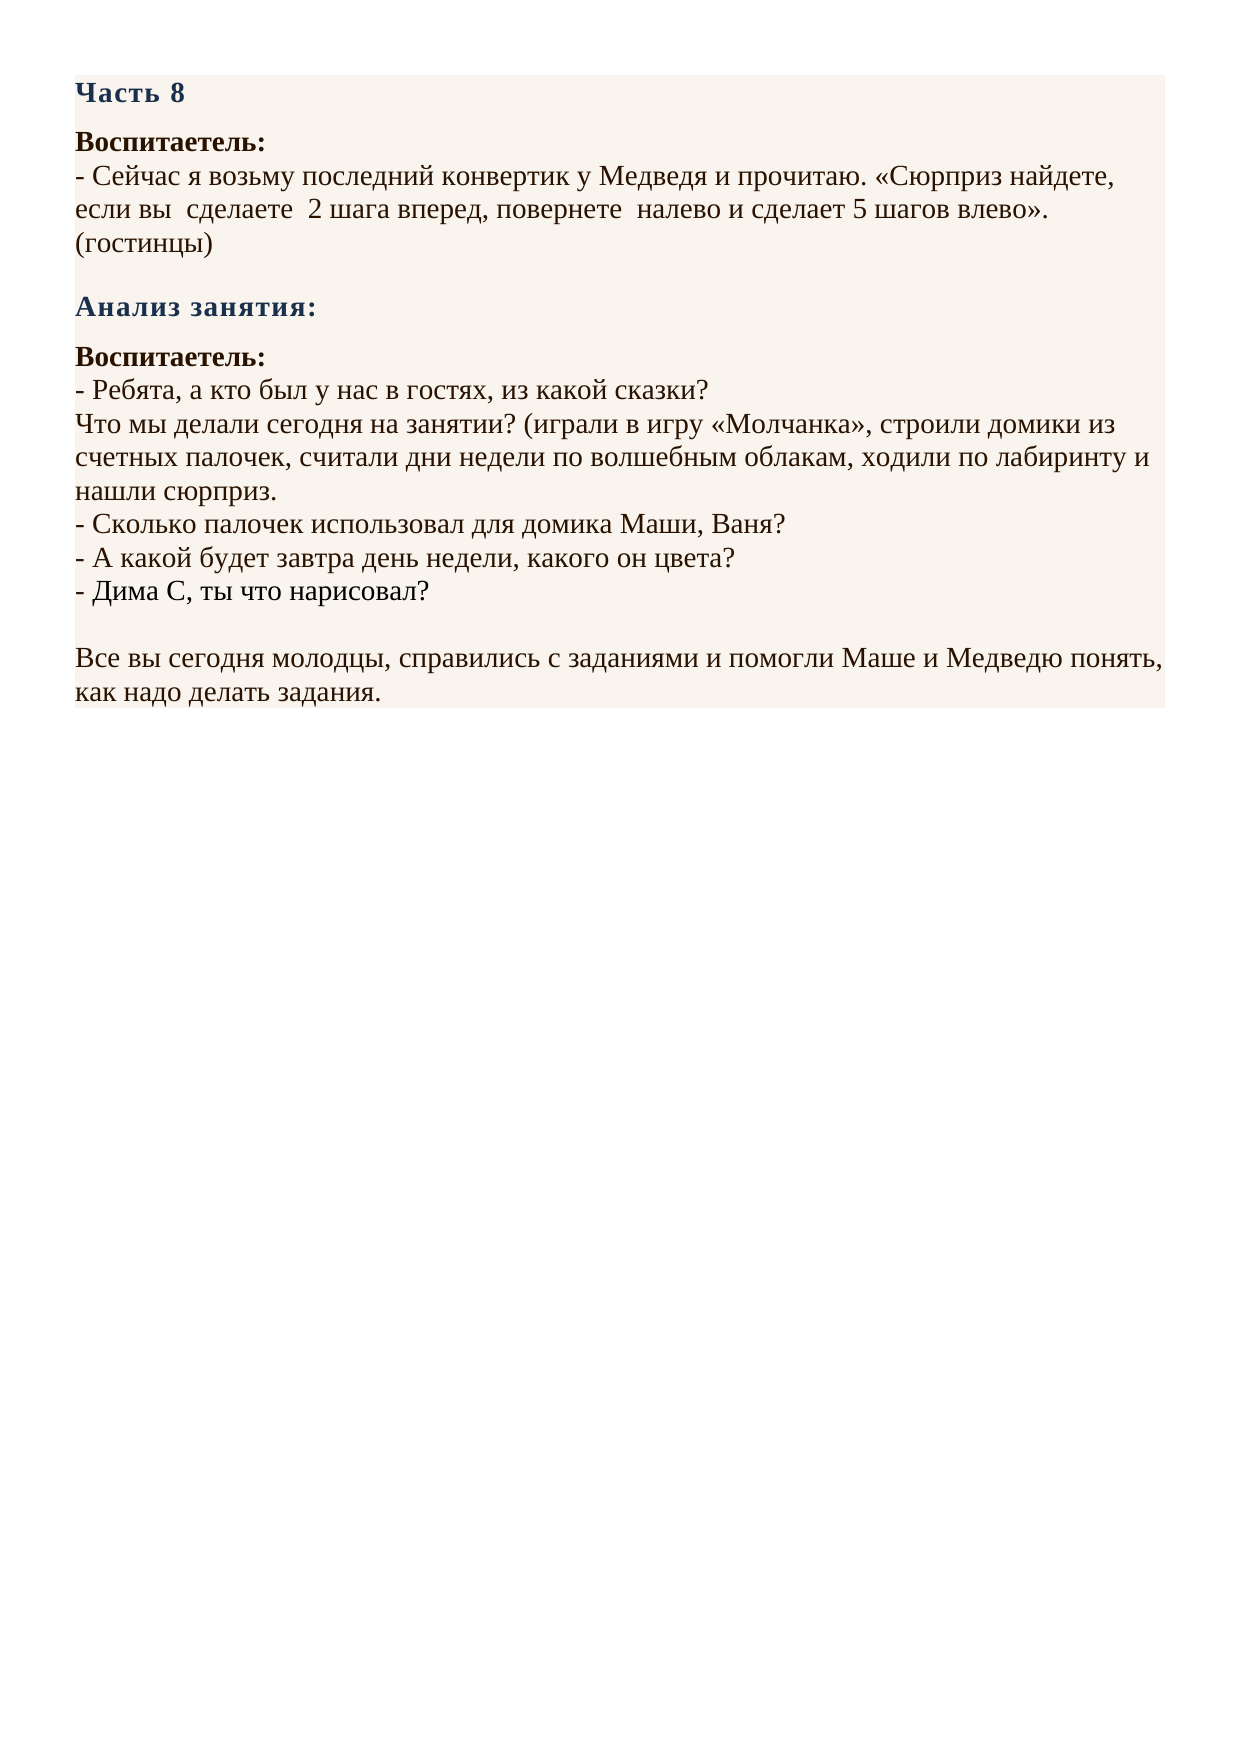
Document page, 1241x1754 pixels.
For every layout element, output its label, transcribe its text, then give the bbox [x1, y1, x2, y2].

text - А какой будет завтра день недели, какого он цвета? - Дима С, ты что нарисовал? [75, 540, 1165, 607]
text - Ребята, а кто был у нас в гостях, из какой сказки? Что мы делали сегодня на занятии? (играли в игру «Молчанка», строили домики из счетных палочек, считали дни недели по волшебным облакам, ходили по лабиринту и нашли сюрприз. [75, 372, 1165, 506]
text Все вы сегодня молодцы, справились с заданиями и помогли Маше и Медведю понять, как надо делать задания. [75, 641, 1165, 708]
text - Сейчас я возьму последний конвертик у Медведя и прочитаю. «Сюрприз найдете, если вы сделаете 2 шага вперед, повернете налево и сделает 5 шагов влево».(гостинцы) [75, 158, 1165, 258]
text Воспитаетель: [75, 124, 1165, 158]
text Воспитаетель: [75, 339, 1165, 372]
text Часть 8 [75, 75, 1165, 108]
text Анализ занятия: [75, 289, 1165, 323]
text - Сколько палочек использовал для домика Маши, Ваня? [75, 506, 1165, 540]
